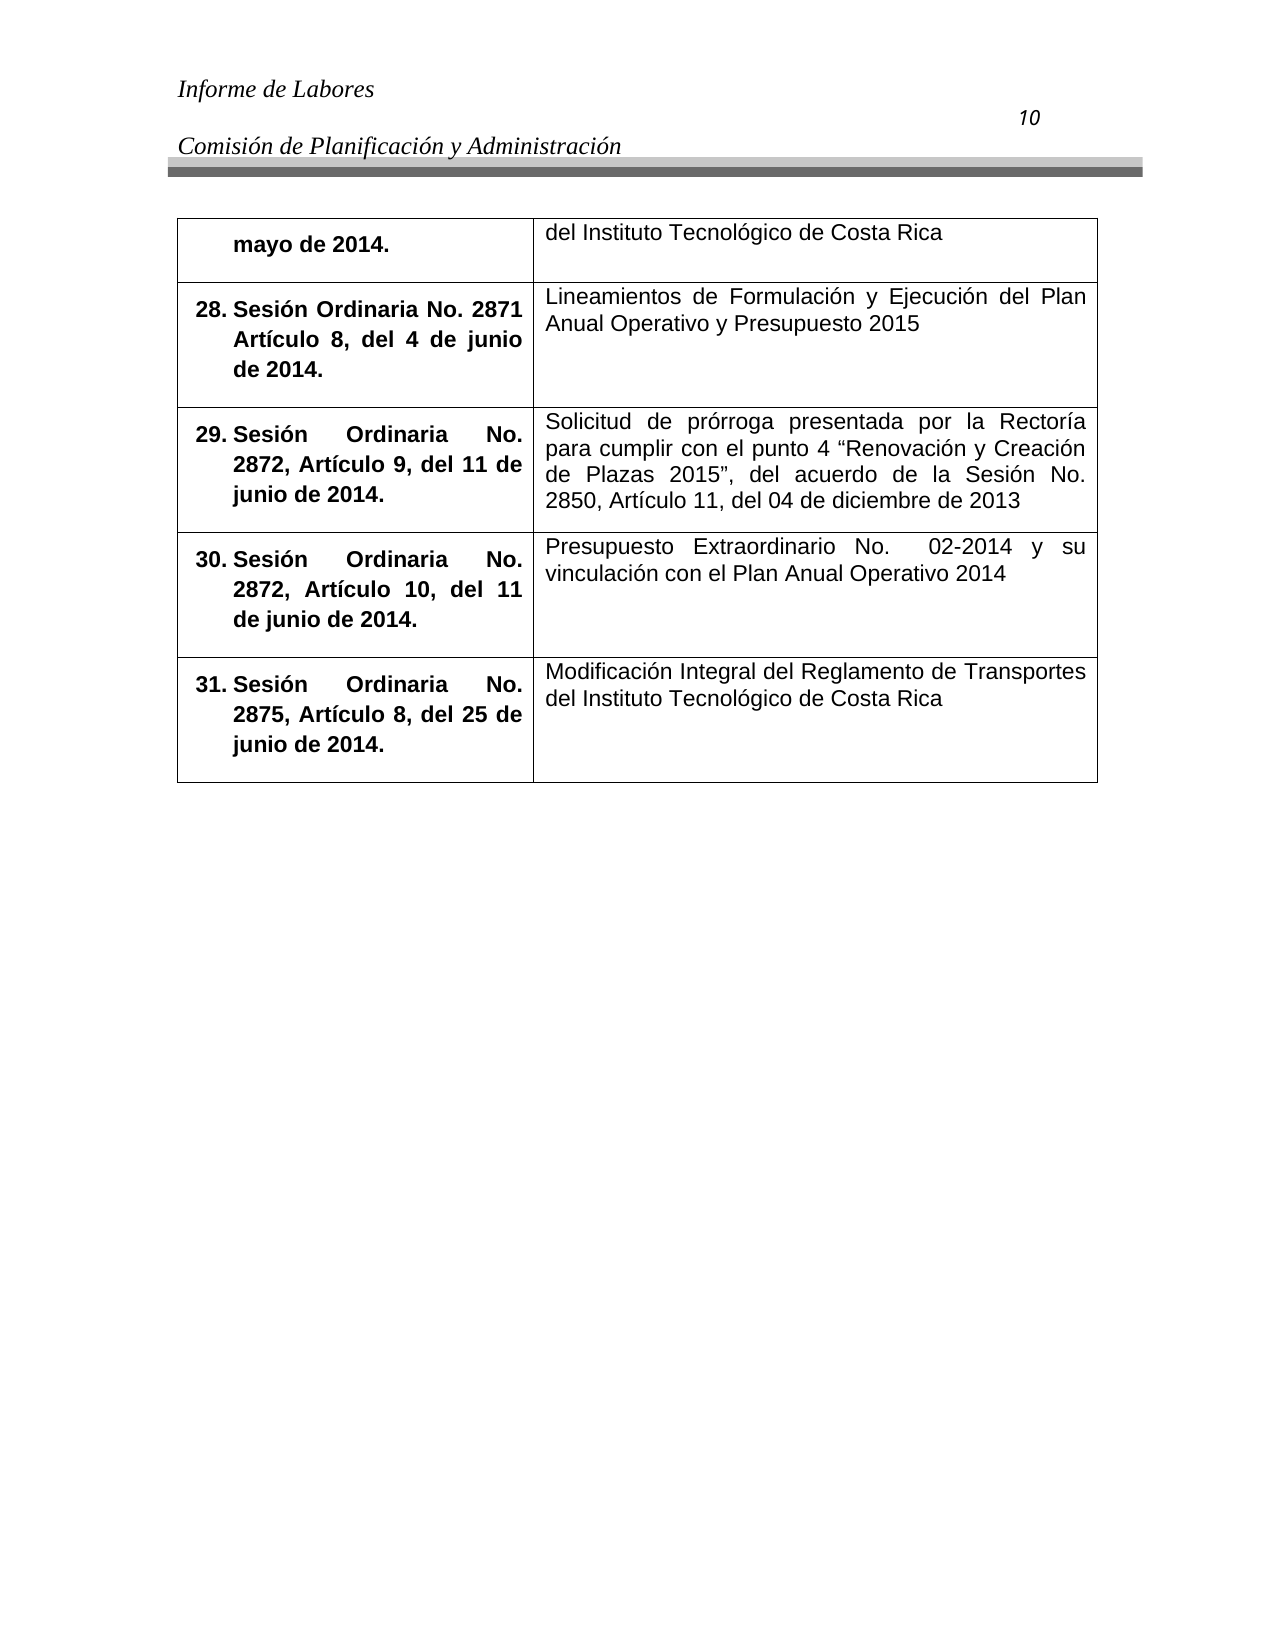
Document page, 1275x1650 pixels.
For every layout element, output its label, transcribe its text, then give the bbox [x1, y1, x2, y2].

table_cell Sesión Ordinaria No. 2872, Artículo 10, del 11 de junio de 2014. [178, 533, 533, 657]
table_cell Sesión Ordinaria No. 2875, Artículo 8, del 25 de junio de 2014. [178, 658, 533, 782]
table_cell Solicitud de prórroga presentada por la Rectoría para cumplir con el punto 4 “Renovación y Creación de Plazas 2015”, del acuerdo de la Sesión No. 2850, Artículo 11, del 04 de diciembre de 2013 [534, 408, 1097, 532]
table_cell Presupuesto Extraordinario No. 02-2014 y su vinculación con el Plan Anual Operativo 2014 [534, 533, 1097, 657]
picture [167, 157, 1143, 177]
table_cell Sesión Ordinaria No. 2871 Artículo 8, del 4 de junio de 2014. [178, 283, 533, 407]
table_cell Modificación Integral del Reglamento de Transportes del Instituto Tecnológico de Costa Rica [534, 658, 1097, 782]
table_cell Lineamientos de Formulación y Ejecución del Plan Anual Operativo y Presupuesto 2015 [534, 283, 1097, 407]
table_cell Sesión Ordinaria No. 2872, Artículo 9, del 11 de junio de 2014. [178, 408, 533, 532]
table_cell Sesión Ordinaria No. 2870, Artículo 7, del 28 de mayo de 2014. [178, 219, 533, 282]
